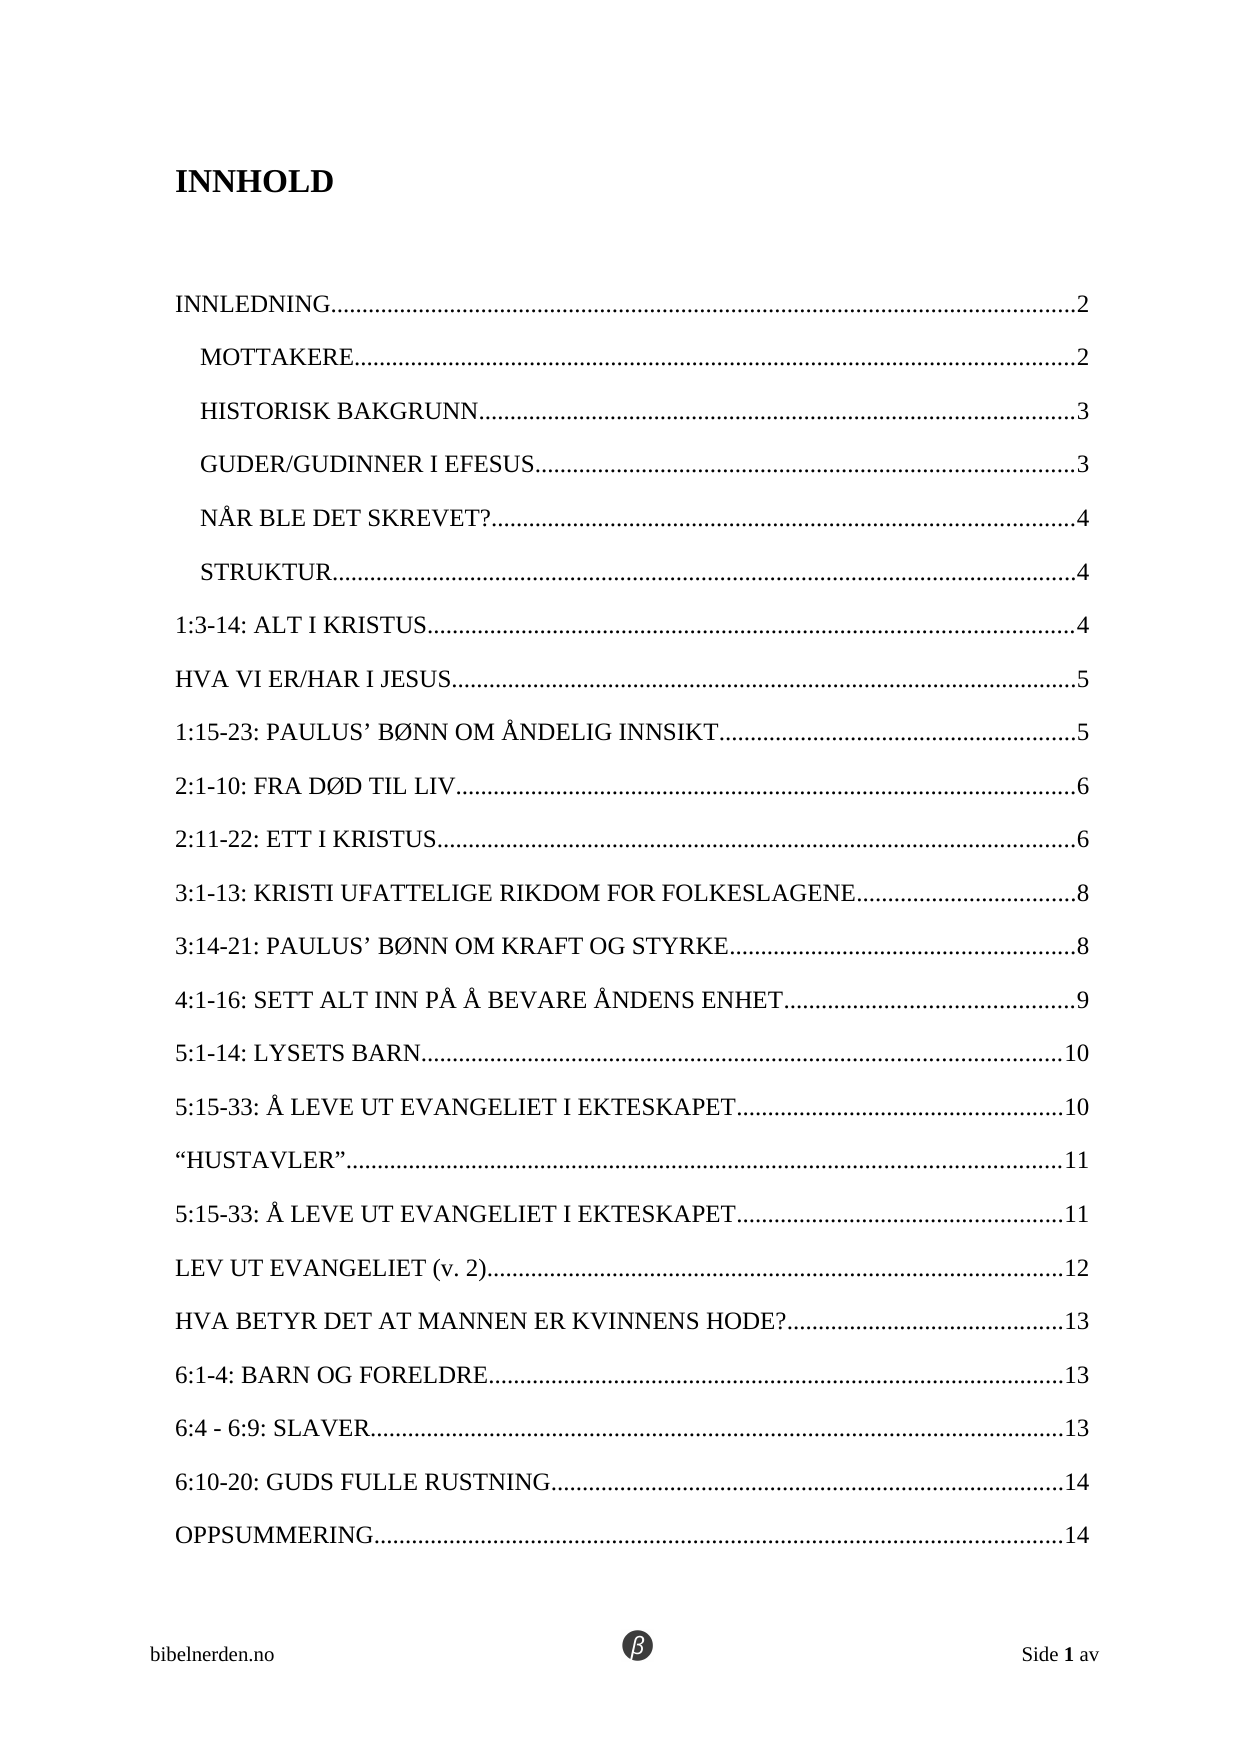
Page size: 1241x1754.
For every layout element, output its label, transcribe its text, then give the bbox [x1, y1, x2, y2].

text 4:1-16: SETT ALT INN PÅ Å BEVARE ÅNDENS ENHET 9 [175, 985, 1090, 1014]
text NÅR BLE DET SKREVET? 4 [200, 503, 1090, 532]
text HVA BETYR DET AT MANNEN ER KVINNENS HODE? 13 [175, 1306, 1090, 1335]
picture [621, 1629, 654, 1662]
text 5:15-33: Å LEVE UT EVANGELIET I EKTESKAPET 11 [175, 1199, 1090, 1228]
text 5:1-14: LYSETS BARN 10 [175, 1038, 1090, 1067]
text 3:14-21: PAULUS’ BØNN OM KRAFT OG STYRKE 8 [175, 931, 1090, 960]
text MOTTAKERE 2 [200, 342, 1090, 371]
text HISTORISK BAKGRUNN 3 [200, 396, 1090, 425]
text STRUKTUR 4 [200, 557, 1090, 585]
text INNHOLD [175, 161, 1090, 199]
text 1:15-23: PAULUS’ BØNN OM ÅNDELIG INNSIKT 5 [175, 717, 1090, 746]
text GUDER/GUDINNER I EFESUS 3 [200, 449, 1090, 478]
text OPPSUMMERING 14 [175, 1520, 1090, 1549]
text 3:1-13: KRISTI UFATTELIGE RIKDOM FOR FOLKESLAGENE 8 [175, 878, 1090, 907]
text HVA VI ER/HAR I JESUS 5 [175, 664, 1090, 692]
text 6:4 - 6:9: SLAVER 13 [175, 1413, 1090, 1442]
text “HUSTAVLER” 11 [175, 1146, 1090, 1174]
text 1:3-14: ALT I KRISTUS 4 [175, 610, 1090, 639]
text 2:11-22: ETT I KRISTUS 6 [175, 824, 1090, 853]
text LEV UT EVANGELIET (v. 2) 12 [175, 1253, 1090, 1281]
text 2:1-10: FRA DØD TIL LIV 6 [175, 771, 1090, 799]
text 6:1-4: BARN OG FORELDRE 13 [175, 1360, 1090, 1388]
text 5:15-33: Å LEVE UT EVANGELIET I EKTESKAPET 10 [175, 1092, 1090, 1121]
text INNLEDNING 2 [175, 289, 1090, 318]
text 6:10-20: GUDS FULLE RUSTNING 14 [175, 1467, 1090, 1496]
